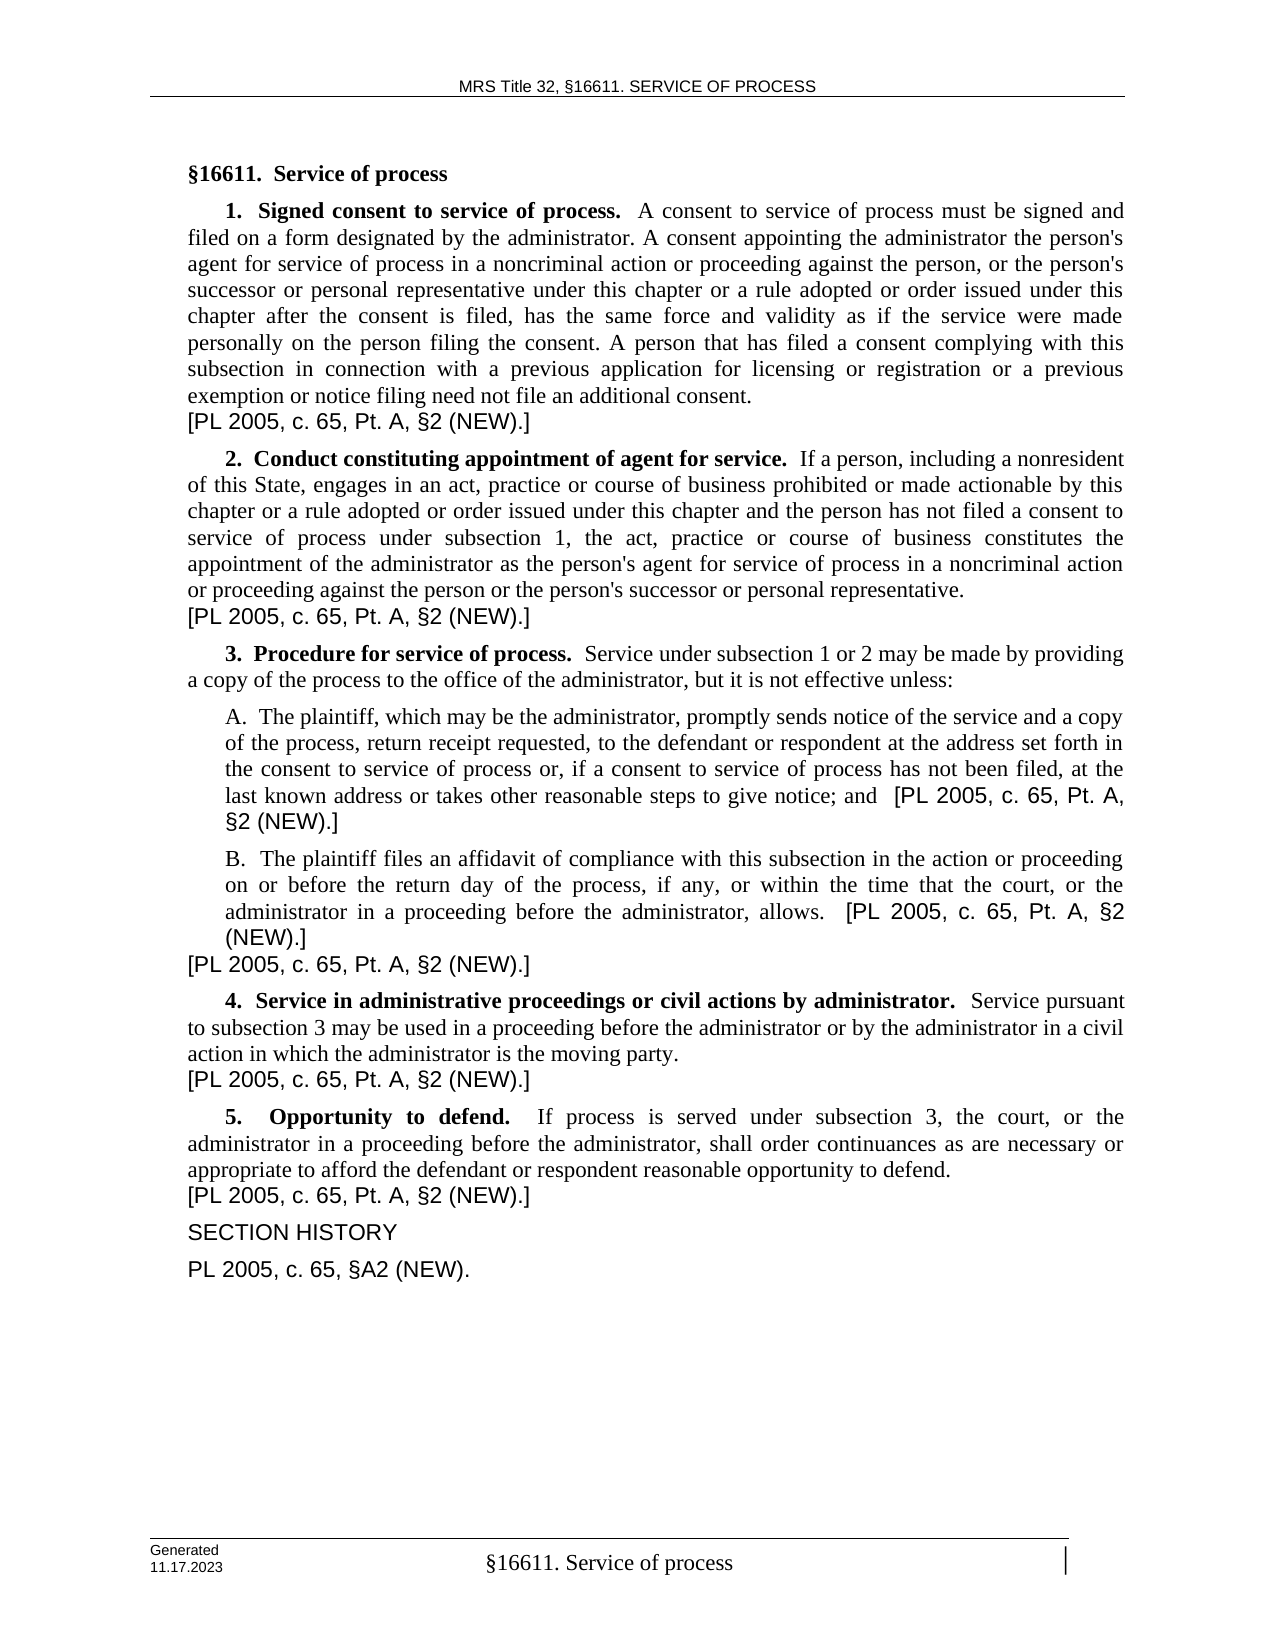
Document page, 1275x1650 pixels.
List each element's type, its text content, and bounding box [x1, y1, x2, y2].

text A. The plaintiff, which may be the administrator, promptly sends notice of the service and a copy of the process, return receipt requested, to the defendant or respondent at the address set forth in the consent to service of process or, if a consent to service of process has not been filed, at the last known address or takes other reasonable steps to give notice; and [PL 2005, c. 65, Pt. A, §2 (NEW).] [225, 703, 1125, 835]
text §16611. Service of process [187, 160, 1125, 187]
text 1. Signed consent to service of process. A consent to service of process must be signed and filed on a form designated by the administrator. A consent appointing the administrator the person's agent for service of process in a noncriminal action or proceeding against the person, or the person's successor or personal representative under this chapter or a rule adopted or order issued under this chapter after the consent is filed, has the same force and validity as if the service were made personally on the person filing the consent. A person that has filed a consent complying with this subsection in connection with a previous application for licensing or registration or a previous exemption or notice filing need not file an additional consent. [187, 197, 1125, 408]
text SECTION HISTORY [187, 1219, 1125, 1245]
text 4. Service in administrative proceedings or civil actions by administrator. Service pursuant to subsection 3 may be used in a proceeding before the administrator or by the administrator in a civil action in which the administrator is the moving party. [187, 987, 1125, 1066]
text 3. Procedure for service of process. Service under subsection 1 or 2 may be made by providing a copy of the process to the office of the administrator, but it is not effective unless: [187, 640, 1125, 692]
text [PL 2005, c. 65, Pt. A, §2 (NEW).] [187, 408, 1125, 434]
text [PL 2005, c. 65, Pt. A, §2 (NEW).] [187, 951, 1125, 977]
text B. The plaintiff files an affidavit of compliance with this subsection in the action or proceeding on or before the return day of the process, if any, or within the time that the court, or the administrator in a proceeding before the administrator, allows. [PL 2005, c. 65, Pt. A, §2 (NEW).] [225, 845, 1125, 951]
text 5. Opportunity to defend. If process is served under subsection 3, the court, or the administrator in a proceeding before the administrator, shall order continuances as are necessary or appropriate to afford the defendant or respondent reasonable opportunity to defend. [187, 1103, 1125, 1182]
text 2. Conduct constituting appointment of agent for service. If a person, including a nonresident of this State, engages in an act, practice or course of business prohibited or made actionable by this chapter or a rule adopted or order issued under this chapter and the person has not filed a consent to service of process under subsection 1, the act, practice or course of business constitutes the appointment of the administrator as the person's agent for service of process in a noncriminal action or proceeding against the person or the person's successor or personal representative. [187, 445, 1125, 603]
text [PL 2005, c. 65, Pt. A, §2 (NEW).] [187, 603, 1125, 629]
text [PL 2005, c. 65, Pt. A, §2 (NEW).] [187, 1066, 1125, 1093]
text [PL 2005, c. 65, Pt. A, §2 (NEW).] [187, 1182, 1125, 1209]
text PL 2005, c. 65, §A2 (NEW). [187, 1256, 1125, 1282]
